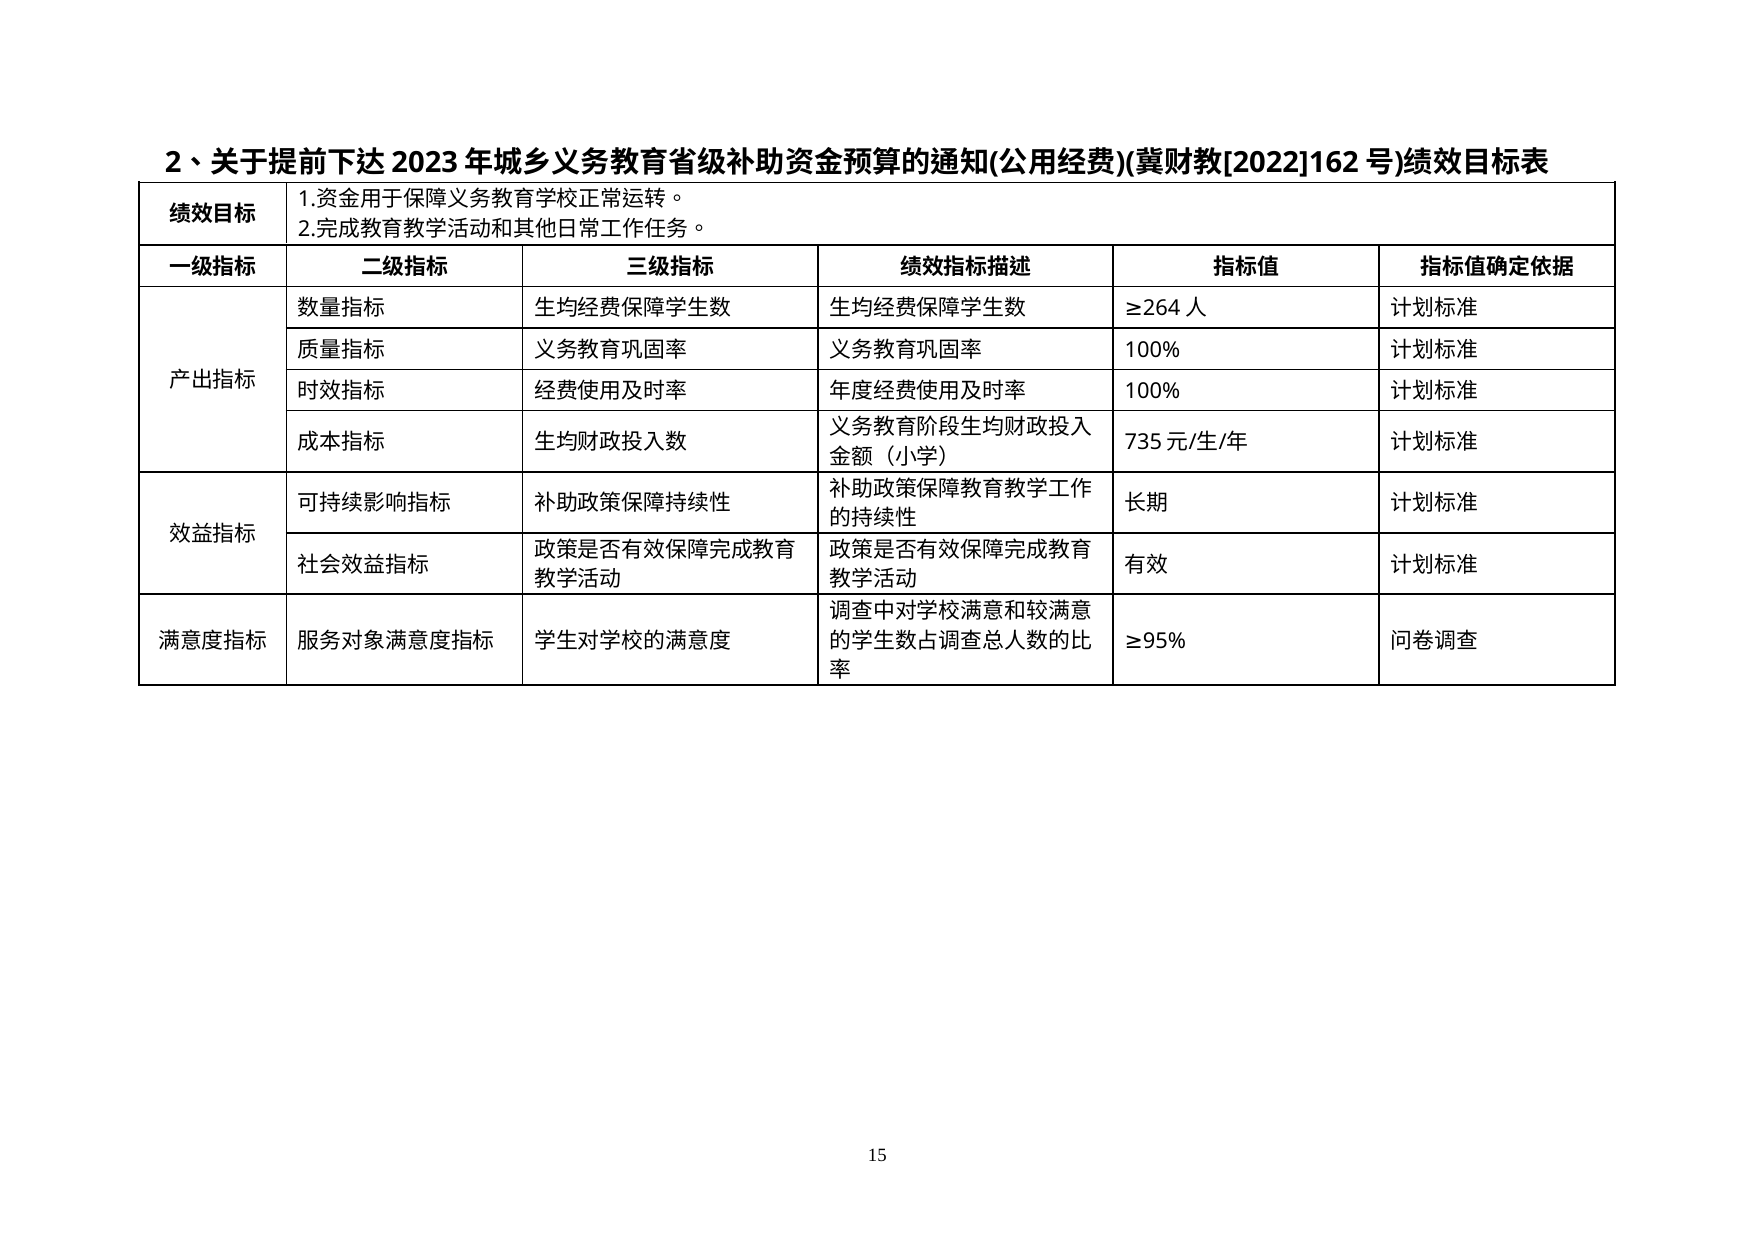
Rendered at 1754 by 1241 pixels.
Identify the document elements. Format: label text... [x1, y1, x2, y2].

table_cell 义务教育巩固率 [819, 329, 1112, 368]
table_cell 735元/生/年 [1114, 411, 1378, 471]
table_cell ≥95% [1114, 595, 1378, 684]
table_cell 义务教育阶段生均财政投入金额（小学） [819, 411, 1112, 471]
table_cell 时效指标 [287, 370, 522, 410]
table_cell 可持续影响指标 [287, 473, 522, 532]
table_header 1.资金用于保障义务教育学校正常运转。 2.完成教育教学活动和其他日常工作任务。 [287, 183, 1614, 243]
table_header 绩效指标描述 [819, 246, 1112, 286]
table_cell 计划标准 [1380, 329, 1614, 368]
table_cell 调查中对学校满意和较满意的学生数占调查总人数的比率 [819, 595, 1112, 684]
table_cell 有效 [1114, 534, 1378, 593]
table_cell 计划标准 [1380, 370, 1614, 410]
table_cell 年度经费使用及时率 [819, 370, 1112, 410]
table_cell 问卷调查 [1380, 595, 1614, 684]
table_header 一级指标 [140, 246, 286, 286]
table_cell 义务教育巩固率 [523, 329, 817, 368]
table_cell 满意度指标 [140, 595, 286, 684]
table_cell 产出指标 [140, 287, 286, 471]
table_cell 质量指标 [287, 329, 522, 368]
table_cell 补助政策保障教育教学工作的持续性 [819, 473, 1112, 532]
table_cell 经费使用及时率 [523, 370, 817, 410]
table_cell 100% [1114, 370, 1378, 410]
table_cell ≥264人 [1114, 287, 1378, 327]
table_cell 政策是否有效保障完成教育教学活动 [523, 534, 817, 593]
table_cell 100% [1114, 329, 1378, 368]
table_header 二级指标 [287, 246, 522, 286]
table_header 三级指标 [523, 246, 817, 286]
table_cell 生均经费保障学生数 [819, 287, 1112, 327]
table_header 指标值确定依据 [1380, 246, 1614, 286]
table_cell 服务对象满意度指标 [287, 595, 522, 684]
text 2、关于提前下达2023年城乡义务教育省级补助资金预算的通知(公用经费)(冀财教[2022]162号)绩效目标表 [106, 142, 1648, 181]
table_cell 计划标准 [1380, 473, 1614, 532]
table_cell 效益指标 [140, 473, 286, 593]
table_cell 长期 [1114, 473, 1378, 532]
table_cell 补助政策保障持续性 [523, 473, 817, 532]
table_cell 生均财政投入数 [523, 411, 817, 471]
table_cell 计划标准 [1380, 287, 1614, 327]
table_cell 计划标准 [1380, 411, 1614, 471]
table_cell 成本指标 [287, 411, 522, 471]
table_cell 生均经费保障学生数 [523, 287, 817, 327]
table_cell 学生对学校的满意度 [523, 595, 817, 684]
table_header 绩效目标 [140, 183, 286, 243]
table_cell 计划标准 [1380, 534, 1614, 593]
table_cell 数量指标 [287, 287, 522, 327]
table_cell 政策是否有效保障完成教育教学活动 [819, 534, 1112, 593]
table_cell 社会效益指标 [287, 534, 522, 593]
table_header 指标值 [1114, 246, 1378, 286]
